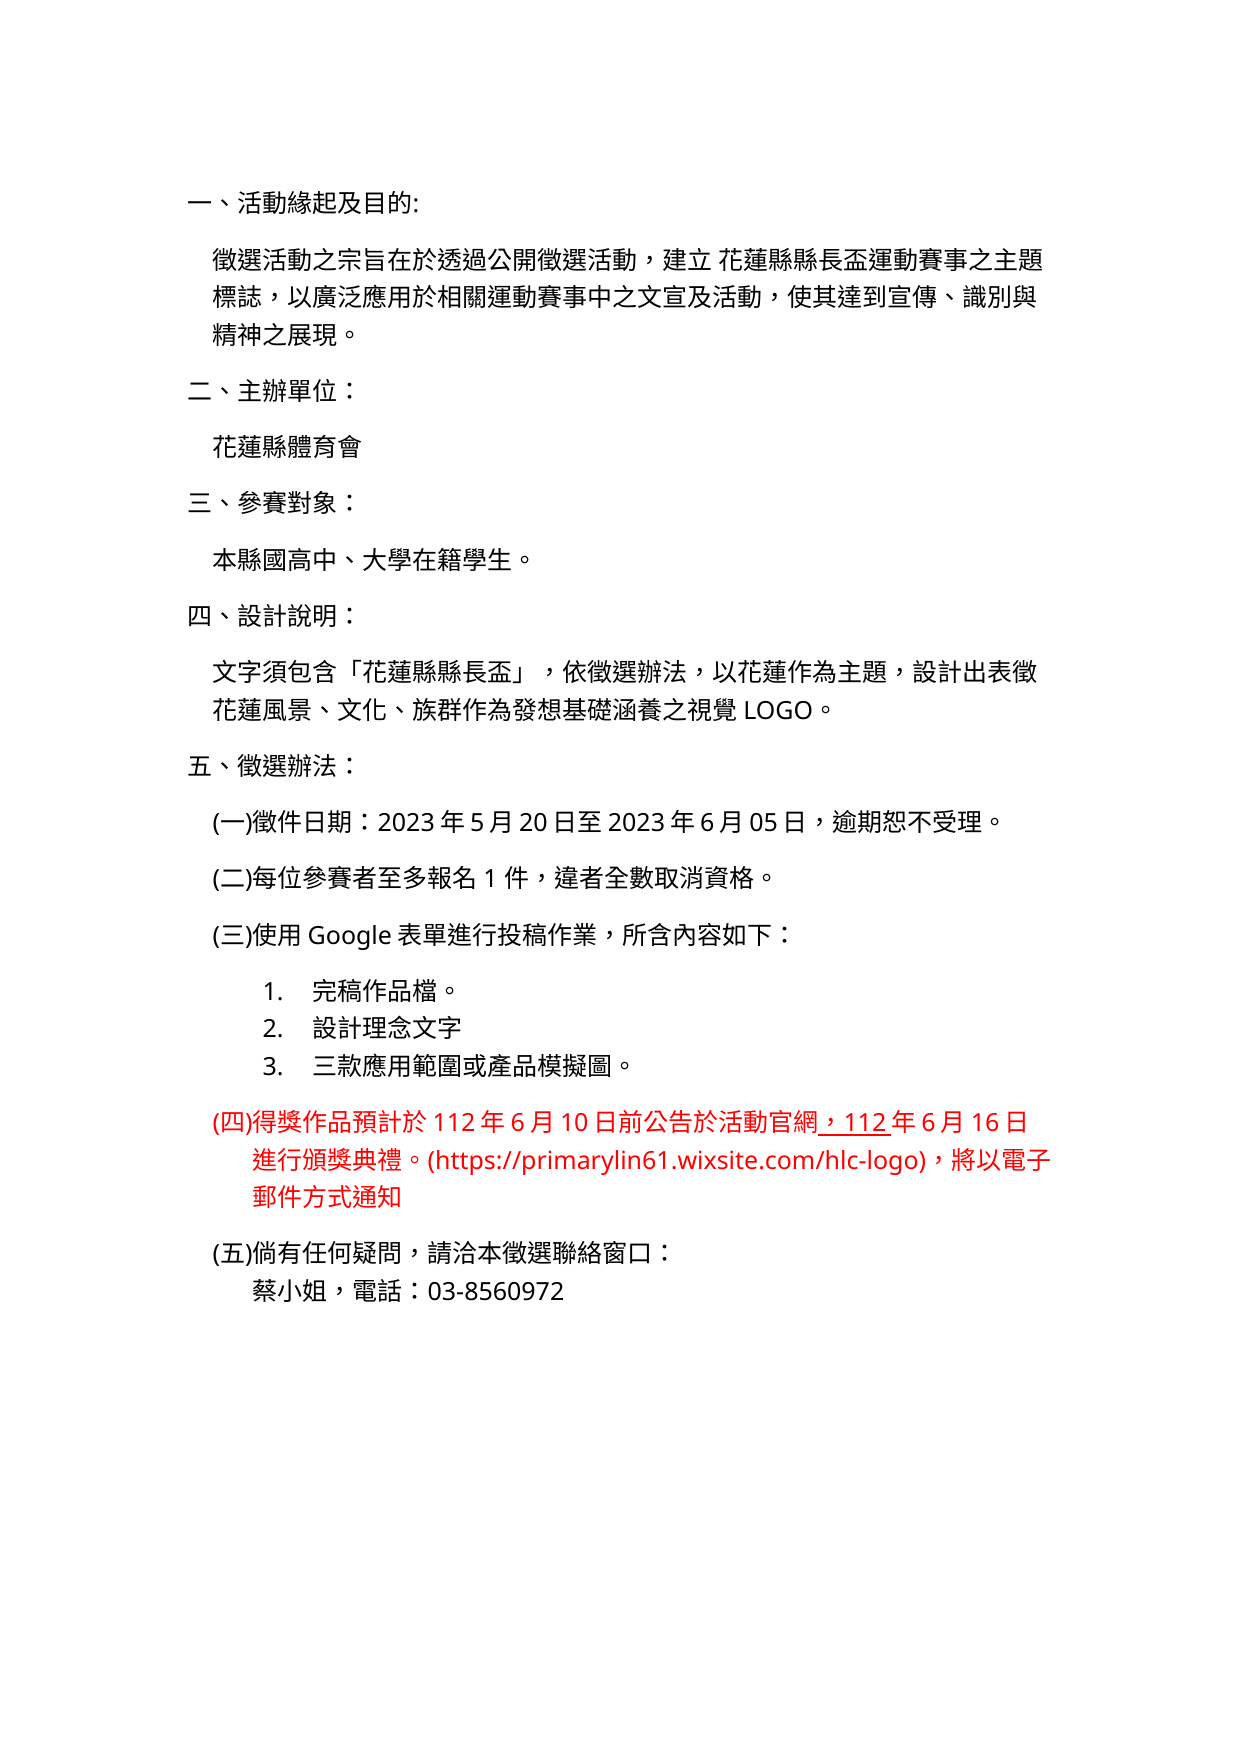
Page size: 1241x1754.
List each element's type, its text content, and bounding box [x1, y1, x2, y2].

text 二、主辦單位： [187, 371, 1053, 408]
text 文字須包含「花蓮縣縣長盃」，依徵選辦法，以花蓮作為主題，設計出表徵花蓮風景、文化、族群作為發想基礎涵養之視覺 LOGO。 [212, 652, 1053, 727]
text (一)徵件日期：2023年5月20日至2023年6月05日，逾期恕不受理。 [212, 802, 1053, 839]
text 三、參賽對象： [187, 483, 1053, 521]
text (五)倘有任何疑問，請洽本徵選聯絡窗口： 蔡小姐，電話：03-8560972 [212, 1233, 1053, 1308]
list 三款應用範圍或產品模擬圖。 [262, 1046, 1053, 1083]
text 徵選活動之宗旨在於透過公開徵選活動，建立 花蓮縣縣長盃運動賽事之主題標誌，以廣泛應用於相關運動賽事中之文宣及活動，使其達到宣傳、識別與精神之展現。 [212, 239, 1053, 352]
list 完稿作品檔。 [262, 971, 1053, 1008]
text (四)得獎作品預計於112年6月10日前公告於活動官網，112年6月16日進行頒獎典禮。(https://primarylin61.wixsite.com/hlc-logo)，將以電子郵件方式通知 [212, 1102, 1053, 1214]
text 一、活動緣起及目的: [187, 183, 1053, 221]
text 五、徵選辦法： [187, 746, 1053, 783]
text (三)使用Google表單進行投稿作業，所含內容如下： [212, 914, 1053, 952]
text 四、設計說明： [187, 596, 1053, 633]
text 本縣國高中、大學在籍學生。 [212, 539, 1053, 577]
text (二)每位參賽者至多報名 1 件，違者全數取消資格。 [212, 858, 1053, 896]
text 花蓮縣體育會 [212, 427, 1053, 464]
list 設計理念文字 [262, 1008, 1053, 1046]
